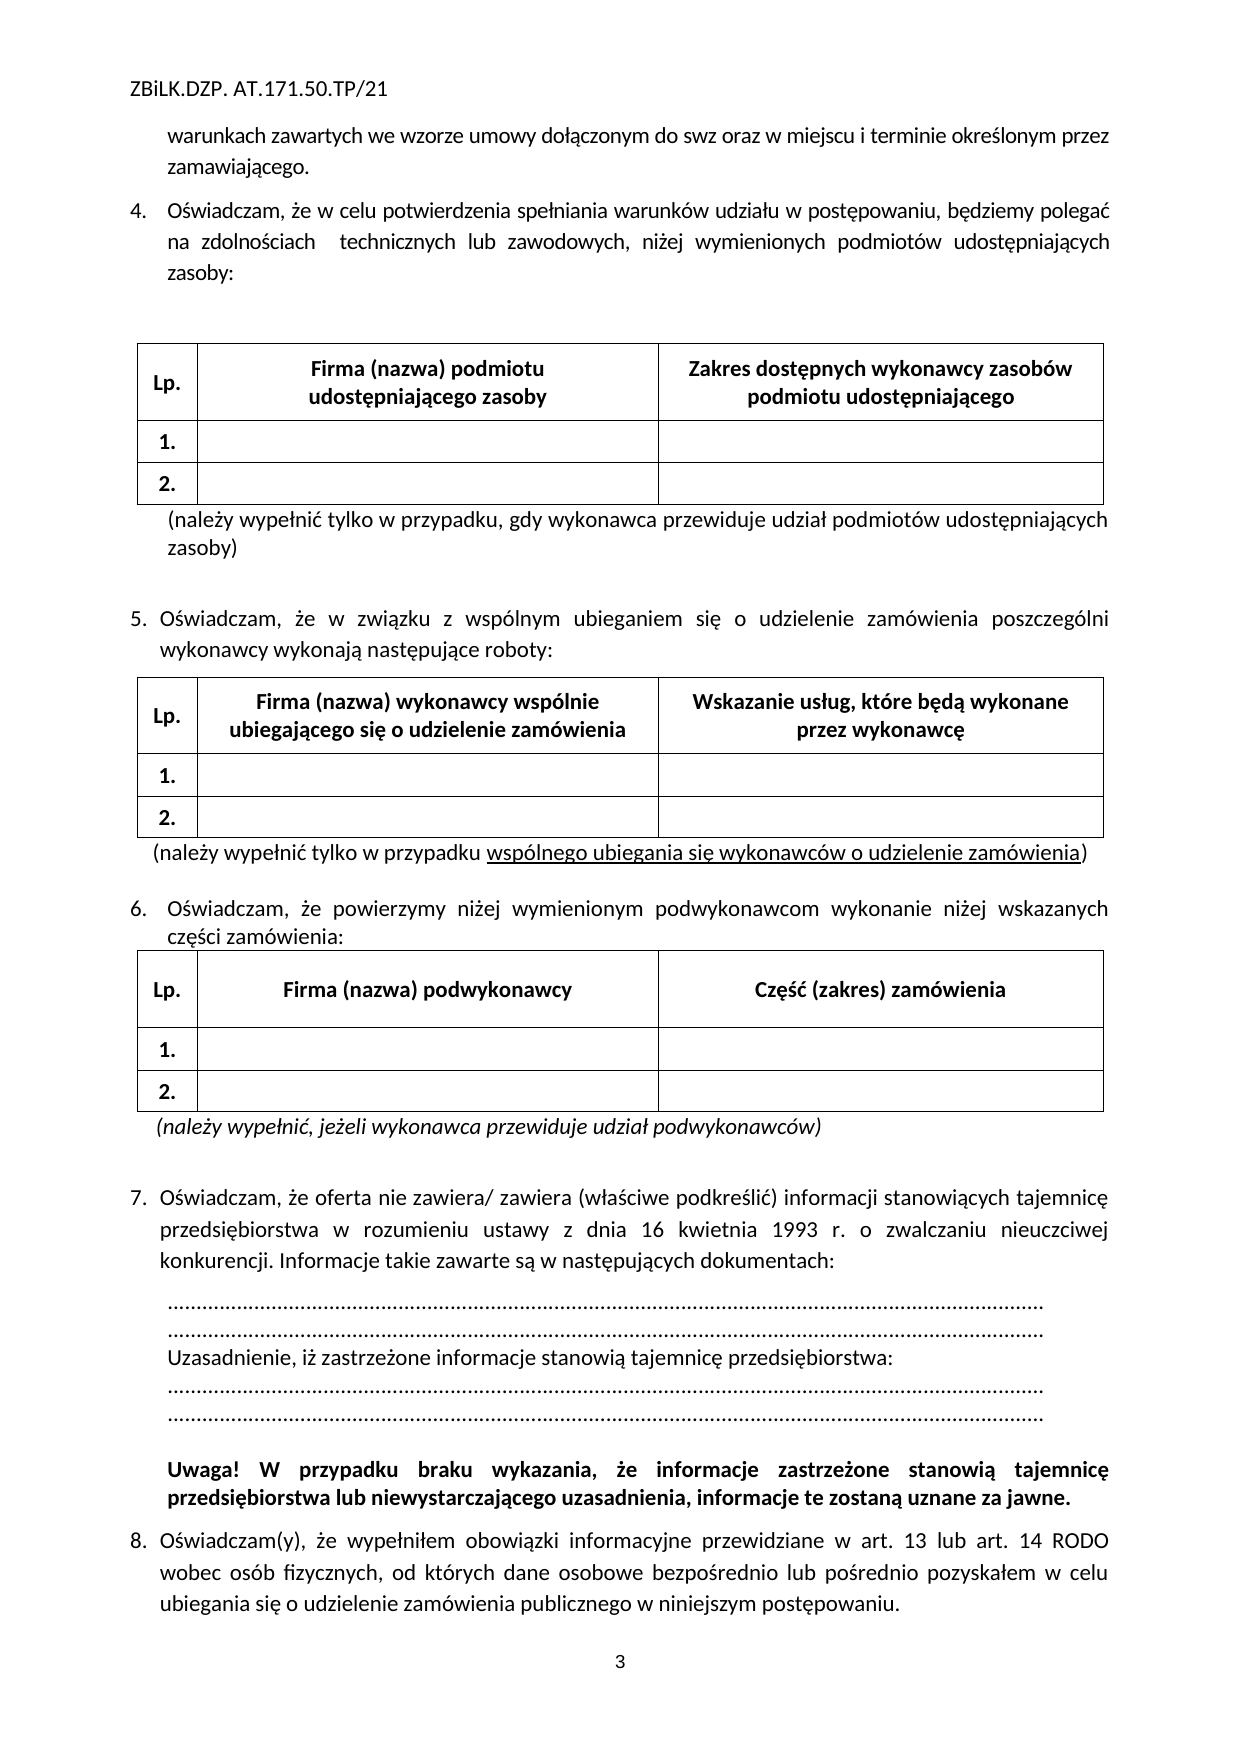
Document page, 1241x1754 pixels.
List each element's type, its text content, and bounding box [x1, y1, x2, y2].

table_cell [659, 463, 1103, 504]
table_cell 1. [138, 421, 197, 462]
list Oświadczam, że w celu potwierdzenia spełniania warunków udziału w postępowaniu, będziemy polegać na zdolnościach technicznych lub zawodowych, niżej wymienionych podmiotów udostępniających zasoby: [130, 193, 1110, 287]
text (należy wypełnić tylko w przypadku wspólnego ubiegania się wykonawców o udzielenie zamówienia) [130, 838, 1110, 866]
table_cell [198, 797, 658, 837]
table_header Zakres dostępnych wykonawcy zasobów podmiotu udostępniającego [659, 344, 1103, 420]
text ........................................................................................................................................................ [167, 1315, 1110, 1343]
text ........................................................................................................................................................ [167, 1371, 1110, 1399]
table_cell [659, 754, 1103, 796]
table_cell 2. [138, 1071, 197, 1111]
table_header Lp. [138, 678, 197, 753]
table_header Wskazanie usług, które będą wykonane przez wykonawcę [659, 678, 1103, 753]
table_cell [198, 463, 658, 504]
table_cell [659, 421, 1103, 462]
table_cell [198, 754, 658, 796]
text ........................................................................................................................................................ [167, 1399, 1110, 1427]
text (należy wypełnić, jeżeli wykonawca przewiduje udział podwykonawców) [130, 1112, 1140, 1140]
table_header Lp. [138, 951, 197, 1027]
text Uzasadnienie, iż zastrzeżone informacje stanowią tajemnicę przedsiębiorstwa: [167, 1343, 1110, 1371]
table_cell 1. [138, 1028, 197, 1069]
table_header Firma (nazwa) podmiotu udostępniającego zasoby [198, 344, 658, 420]
table_header Firma (nazwa) podwykonawcy [198, 951, 658, 1027]
list Oświadczam, że w związku z wspólnym ubieganiem się o udzielenie zamówienia poszczególni wykonawcy wykonają następujące roboty: [130, 602, 1110, 664]
table_cell 2. [138, 463, 197, 504]
text ........................................................................................................................................................ [167, 1287, 1110, 1315]
table_cell [198, 421, 658, 462]
table_header Firma (nazwa) wykonawcy wspólnie ubiegającego się o udzielenie zamówienia [198, 678, 658, 753]
table_cell [659, 1028, 1103, 1069]
table_cell 2. [138, 797, 197, 837]
table_cell 1. [138, 754, 197, 796]
table_cell [659, 797, 1103, 837]
text Uwaga! W przypadku braku wykazania, że informacje zastrzeżone stanowią tajemnicę przedsiębiorstwa lub niewystarczającego uzasadnienia, informacje te zostaną uznane za jawne. [167, 1455, 1110, 1511]
table_cell [659, 1071, 1103, 1111]
list Oświadczam, że oferta nie zawiera/ zawiera (właściwe podkreślić) informacji stanowiących tajemnicę przedsiębiorstwa w rozumieniu ustawy z dnia 16 kwietnia 1993 r. o zwalczaniu nieuczciwej konkurencji. Informacje takie zawarte są w następujących dokumentach: [130, 1181, 1110, 1274]
table_cell [198, 1028, 658, 1069]
table_cell [198, 1071, 658, 1111]
table_header Część (zakres) zamówienia [659, 951, 1103, 1027]
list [130, 118, 1110, 181]
text (należy wypełnić tylko w przypadku, gdy wykonawca przewiduje udział podmiotów udostępniających zasoby) [167, 505, 1110, 561]
table_header Lp. [138, 344, 197, 420]
list Oświadczam, że powierzymy niżej wymienionym podwykonawcom wykonanie niżej wskazanych części zamówienia: [130, 894, 1110, 950]
